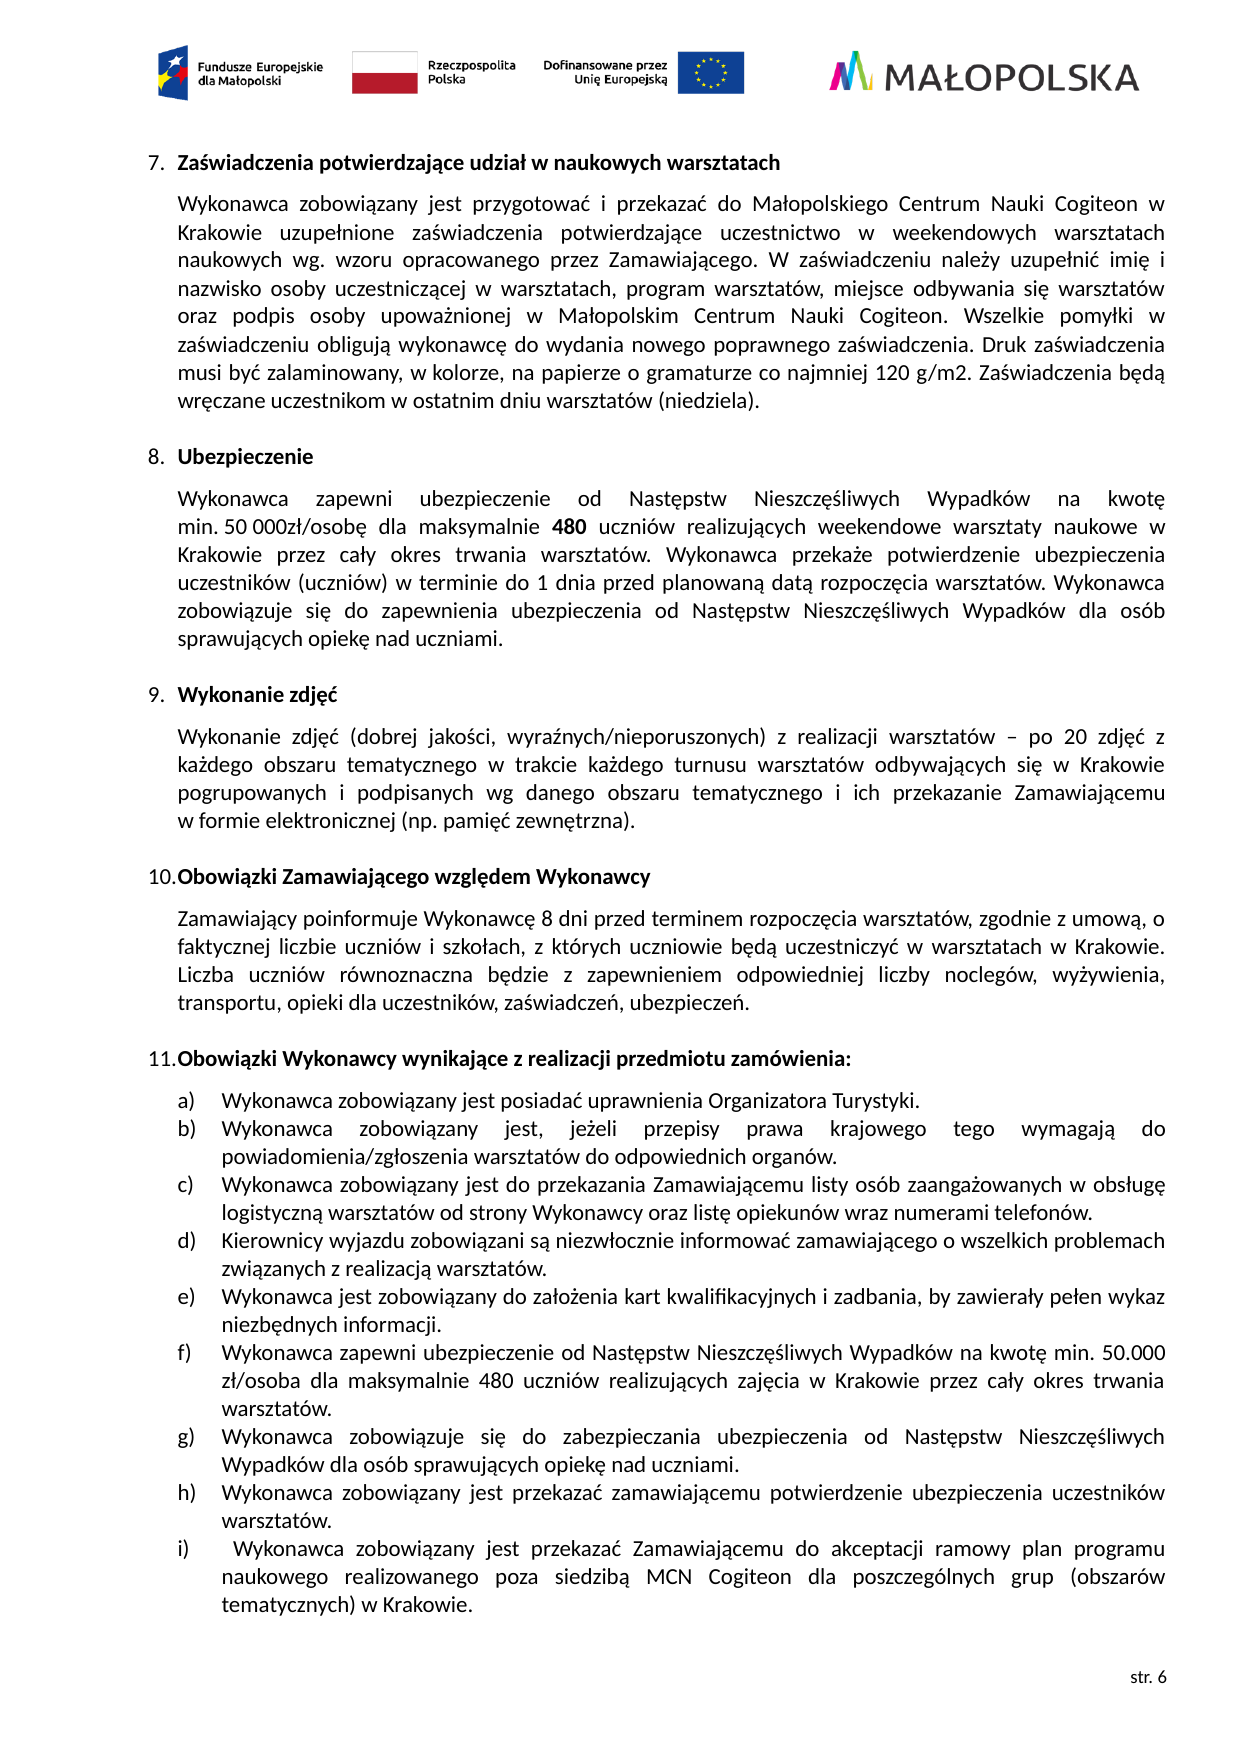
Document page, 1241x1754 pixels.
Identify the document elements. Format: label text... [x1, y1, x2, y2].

list Wykonawca zobowiązany jest przekazać Zamawiającemu do akceptacji ramowy plan programu naukowego realizowanego poza siedzibą MCN Cogiteon dla poszczególnych grup (obszarów tematycznych) w Krakowie. [177, 1534, 1167, 1618]
list Wykonawca zobowiązany jest do przekazania Zamawiającemu listy osób zaangażowanych w obsługę logistyczną warsztatów od strony Wykonawcy oraz listę opiekunów wraz numerami telefonów. [177, 1170, 1167, 1226]
list Wykonawca jest zobowiązany do założenia kart kwalifikacyjnych i zadbania, by zawierały pełen wykaz niezbędnych informacji. [177, 1282, 1167, 1338]
picture [803, 31, 1165, 110]
list Wykonawca zapewni ubezpieczenie od Następstw Nieszczęśliwych Wypadków na kwotę min. 50 000zł/osobę dla maksymalnie 480 uczniów realizujących weekendowe warsztaty naukowe w Krakowie przez cały okres trwania warsztatów. Wykonawca przekaże potwierdzenie ubezpieczenia uczestników (uczniów) w terminie do 1 dnia przed planowaną datą rozpoczęcia warsztatów. Wykonawca zobowiązuje się do zapewnienia ubezpieczenia od Następstw Nieszczęśliwych Wypadków dla osób sprawujących opiekę nad uczniami. [177, 484, 1167, 652]
list Wykonawca zapewni ubezpieczenie od Następstw Nieszczęśliwych Wypadków na kwotę min. 50.000 zł/osoba dla maksymalnie 480 uczniów realizujących zajęcia w Krakowie przez cały okres trwania warsztatów. [177, 1338, 1167, 1422]
list Kierownicy wyjazdu zobowiązani są niezwłocznie informować zamawiającego o wszelkich problemach związanych z realizacją warsztatów. [177, 1226, 1167, 1282]
list Wykonawca zobowiązuje się do zabezpieczania ubezpieczenia od Następstw Nieszczęśliwych Wypadków dla osób sprawujących opiekę nad uczniami. [177, 1422, 1167, 1478]
list Obowiązki Wykonawcy wynikające z realizacji przedmiotu zamówienia: [148, 1044, 1167, 1072]
picture [156, 43, 747, 102]
list Zaświadczenia potwierdzające udział w naukowych warsztatach [148, 148, 1167, 176]
list Obowiązki Zamawiającego względem Wykonawcy [148, 862, 1167, 890]
list Wykonanie zdjęć [148, 680, 1167, 708]
list Wykonawca zobowiązany jest przekazać zamawiającemu potwierdzenie ubezpieczenia uczestników warsztatów. [177, 1478, 1167, 1534]
list Wykonawca zobowiązany jest przygotować i przekazać do Małopolskiego Centrum Nauki Cogiteon w Krakowie uzupełnione zaświadczenia potwierdzające uczestnictwo w weekendowych warsztatach naukowych wg. wzoru opracowanego przez Zamawiającego. W zaświadczeniu należy uzupełnić imię i nazwisko osoby uczestniczącej w warsztatach, program warsztatów, miejsce odbywania się warsztatów oraz podpis osoby upoważnionej w Małopolskim Centrum Nauki Cogiteon. Wszelkie pomyłki w zaświadczeniu obligują wykonawcę do wydania nowego poprawnego zaświadczenia. Druk zaświadczenia musi być zalaminowany, w kolorze, na papierze o gramaturze co najmniej 120 g/m2. Zaświadczenia będą wręczane uczestnikom w ostatnim dniu warsztatów (niedziela). [177, 189, 1167, 414]
list Wykonawca zobowiązany jest, jeżeli przepisy prawa krajowego tego wymagają do powiadomienia/zgłoszenia warsztatów do odpowiednich organów. [177, 1114, 1167, 1170]
list Wykonanie zdjęć (dobrej jakości, wyraźnych/nieporuszonych) z realizacji warsztatów – po 20 zdjęć z każdego obszaru tematycznego w trakcie każdego turnusu warsztatów odbywających się w Krakowie pogrupowanych i podpisanych wg danego obszaru tematycznego i ich przekazanie Zamawiającemu w formie elektronicznej (np. pamięć zewnętrzna). [177, 722, 1167, 834]
list Wykonawca zobowiązany jest posiadać uprawnienia Organizatora Turystyki. [177, 1086, 1167, 1114]
list Zamawiający poinformuje Wykonawcę 8 dni przed terminem rozpoczęcia warsztatów, zgodnie z umową, o faktycznej liczbie uczniów i szkołach, z których uczniowie będą uczestniczyć w warsztatach w Krakowie. Liczba uczniów równoznaczna będzie z zapewnieniem odpowiedniej liczby noclegów, wyżywienia, transportu, opieki dla uczestników, zaświadczeń, ubezpieczeń. [177, 904, 1167, 1016]
list Ubezpieczenie [148, 442, 1167, 470]
